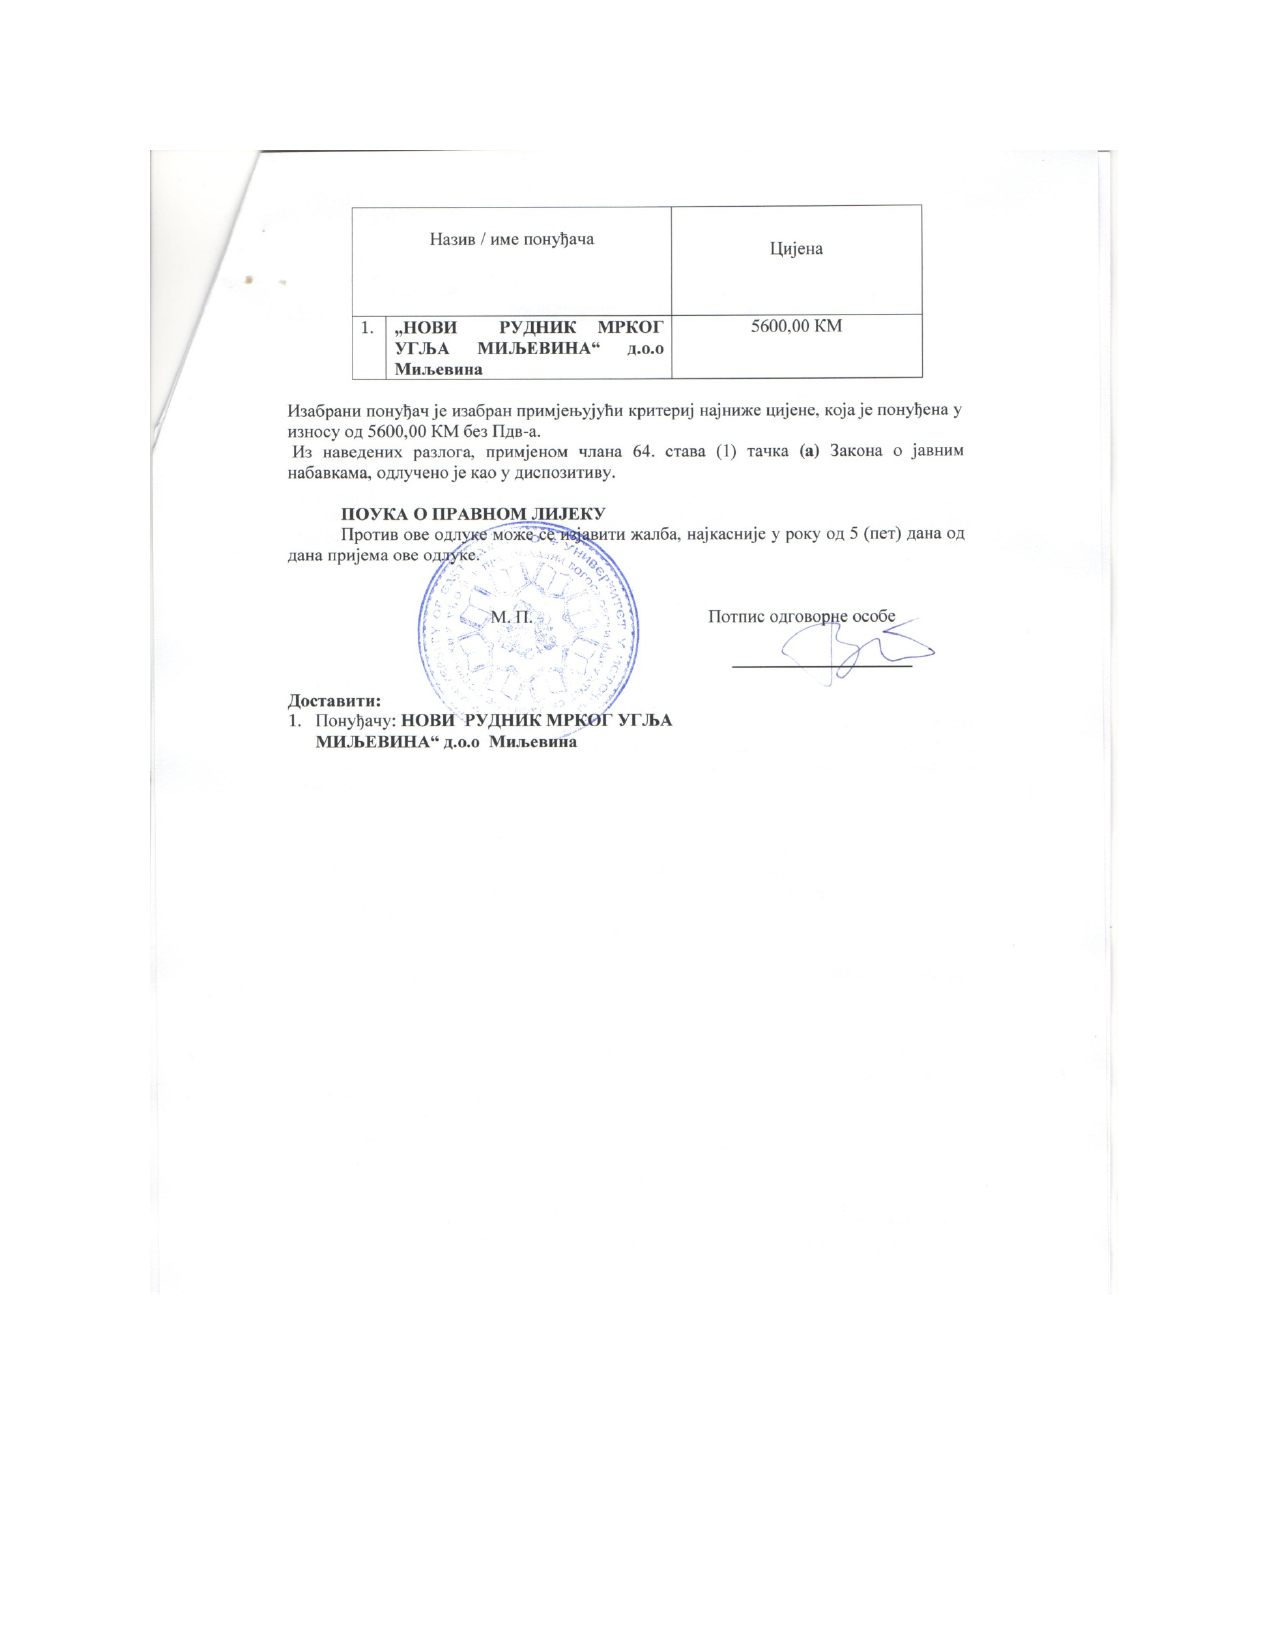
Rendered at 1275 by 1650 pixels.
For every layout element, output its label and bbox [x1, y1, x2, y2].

picture [150, 150, 1125, 1295]
